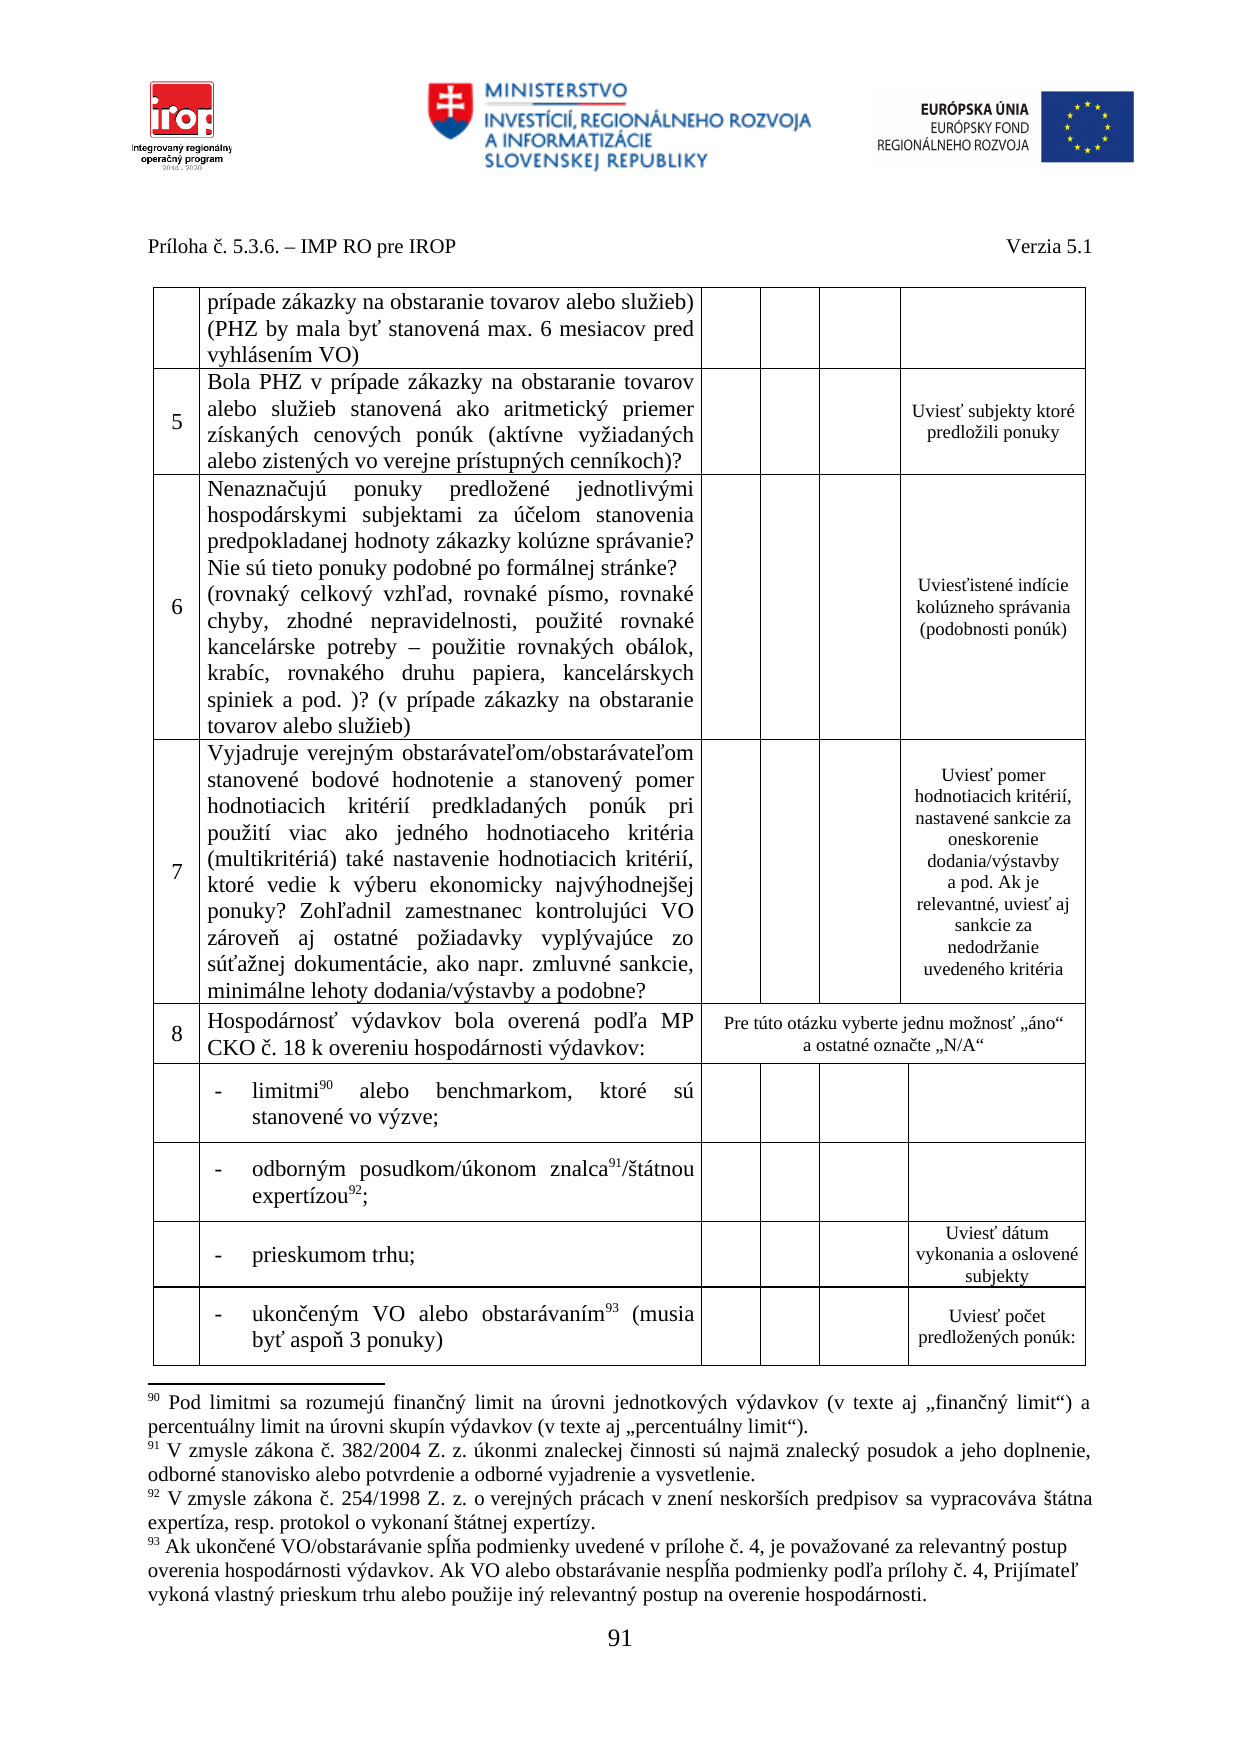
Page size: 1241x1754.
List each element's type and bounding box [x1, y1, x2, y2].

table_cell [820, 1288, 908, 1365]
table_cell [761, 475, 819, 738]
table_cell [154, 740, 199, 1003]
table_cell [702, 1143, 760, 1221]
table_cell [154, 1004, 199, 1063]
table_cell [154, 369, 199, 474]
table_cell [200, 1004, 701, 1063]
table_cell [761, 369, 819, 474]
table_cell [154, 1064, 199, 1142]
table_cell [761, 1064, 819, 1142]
picture [870, 84, 1136, 169]
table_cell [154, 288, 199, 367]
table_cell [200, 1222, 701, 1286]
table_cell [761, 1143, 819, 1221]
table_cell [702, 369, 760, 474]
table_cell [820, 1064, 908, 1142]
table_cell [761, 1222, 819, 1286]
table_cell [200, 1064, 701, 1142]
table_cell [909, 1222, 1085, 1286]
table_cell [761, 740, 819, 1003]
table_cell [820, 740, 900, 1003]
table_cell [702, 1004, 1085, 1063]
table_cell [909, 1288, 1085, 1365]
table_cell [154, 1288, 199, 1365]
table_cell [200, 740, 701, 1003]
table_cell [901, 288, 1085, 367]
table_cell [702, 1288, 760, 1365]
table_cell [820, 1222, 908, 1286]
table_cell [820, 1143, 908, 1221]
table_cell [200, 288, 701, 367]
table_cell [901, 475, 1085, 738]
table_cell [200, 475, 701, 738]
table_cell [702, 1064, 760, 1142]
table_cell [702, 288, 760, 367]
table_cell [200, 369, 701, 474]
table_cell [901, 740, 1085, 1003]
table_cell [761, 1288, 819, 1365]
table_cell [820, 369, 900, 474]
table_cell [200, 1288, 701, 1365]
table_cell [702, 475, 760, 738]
picture [131, 81, 232, 169]
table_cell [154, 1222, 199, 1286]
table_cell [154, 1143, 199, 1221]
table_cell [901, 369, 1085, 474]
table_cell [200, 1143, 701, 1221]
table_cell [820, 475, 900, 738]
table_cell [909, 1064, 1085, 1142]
picture [423, 73, 817, 177]
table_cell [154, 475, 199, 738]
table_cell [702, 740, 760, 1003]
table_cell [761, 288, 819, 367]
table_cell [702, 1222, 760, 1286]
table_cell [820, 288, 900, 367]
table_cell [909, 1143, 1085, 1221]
